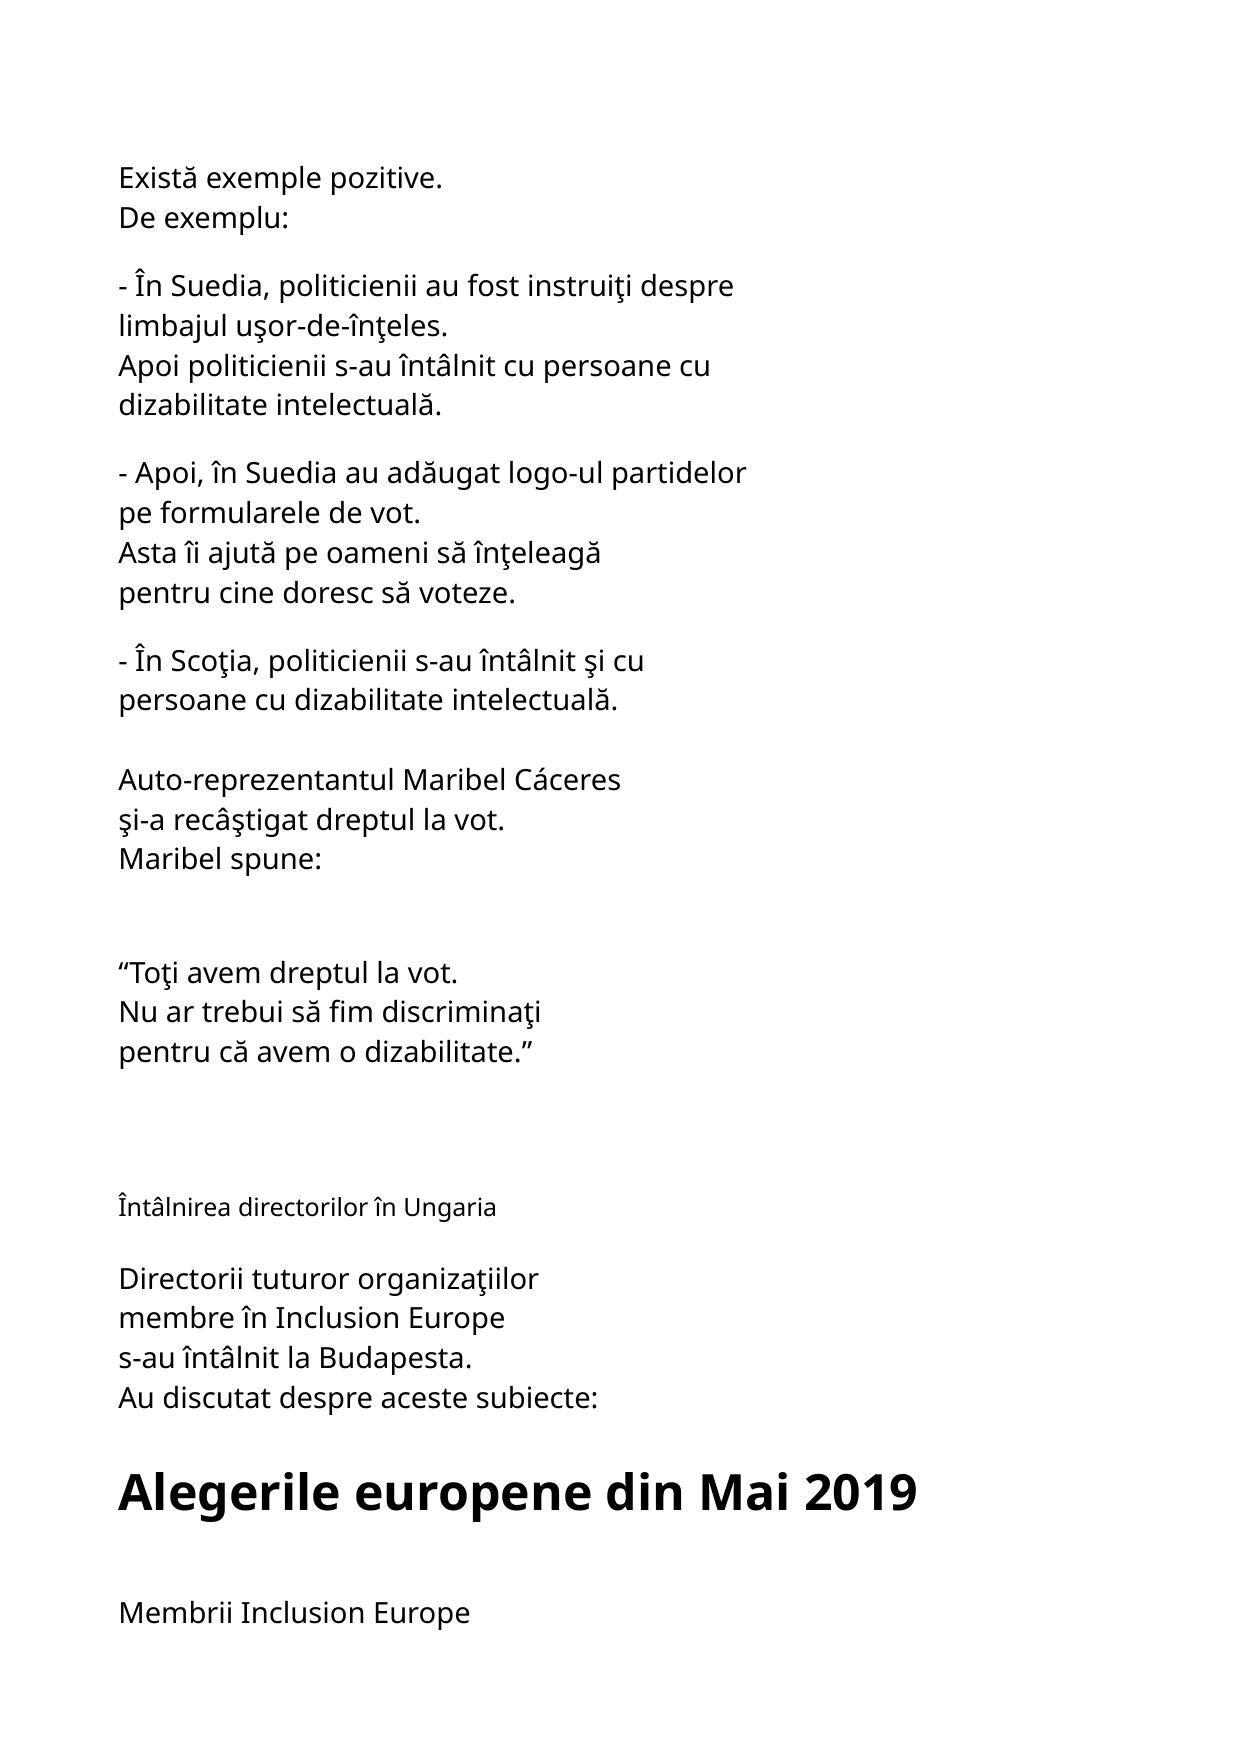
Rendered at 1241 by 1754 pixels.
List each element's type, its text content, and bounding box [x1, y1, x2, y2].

text - Apoi, în Suedia au adăugat logo-ul partidelor [118, 453, 1122, 492]
text Apoi politicienii s-au întâlnit cu persoane cu [118, 345, 1122, 385]
text Au discutat despre aceste subiecte: [118, 1377, 1122, 1417]
text - În Suedia, politicienii au fost instruiţi despre [118, 266, 1122, 305]
text “Toţi avem dreptul la vot. [118, 952, 1122, 992]
text Asta îi ajută pe oameni să înţeleagă [118, 532, 1122, 572]
text Există exemple pozitive. [118, 158, 1122, 197]
text membre în Inclusion Europe [118, 1298, 1122, 1337]
text Directorii tuturor organizaţiilor [118, 1258, 1122, 1298]
text pe formularele de vot. [118, 492, 1122, 532]
text - În Scoţia, politicienii s-au întâlnit şi cu [118, 640, 1122, 680]
text Membrii Inclusion Europe [118, 1593, 1122, 1632]
text s-au întâlnit la Budapesta. [118, 1337, 1122, 1377]
text pentru că avem o dizabilitate.” [118, 1031, 1122, 1071]
text dizabilitate intelectuală. [118, 385, 1122, 424]
text limbajul uşor-de-înţeles. [118, 305, 1122, 345]
text Maribel spune: [118, 838, 1122, 878]
text Auto-reprezentantul Maribel Cáceres [118, 759, 1122, 799]
text Întâlnirea directorilor în Ungaria [118, 1190, 1122, 1224]
text persoane cu dizabilitate intelectuală. [118, 680, 1122, 719]
text şi-a recâştigat dreptul la vot. [118, 799, 1122, 838]
text De exemplu: [118, 197, 1122, 237]
text pentru cine doresc să voteze. [118, 572, 1122, 612]
text Nu ar trebui să fim discriminaţi [118, 992, 1122, 1031]
text Alegerile europene din Mai 2019 [118, 1457, 1122, 1525]
